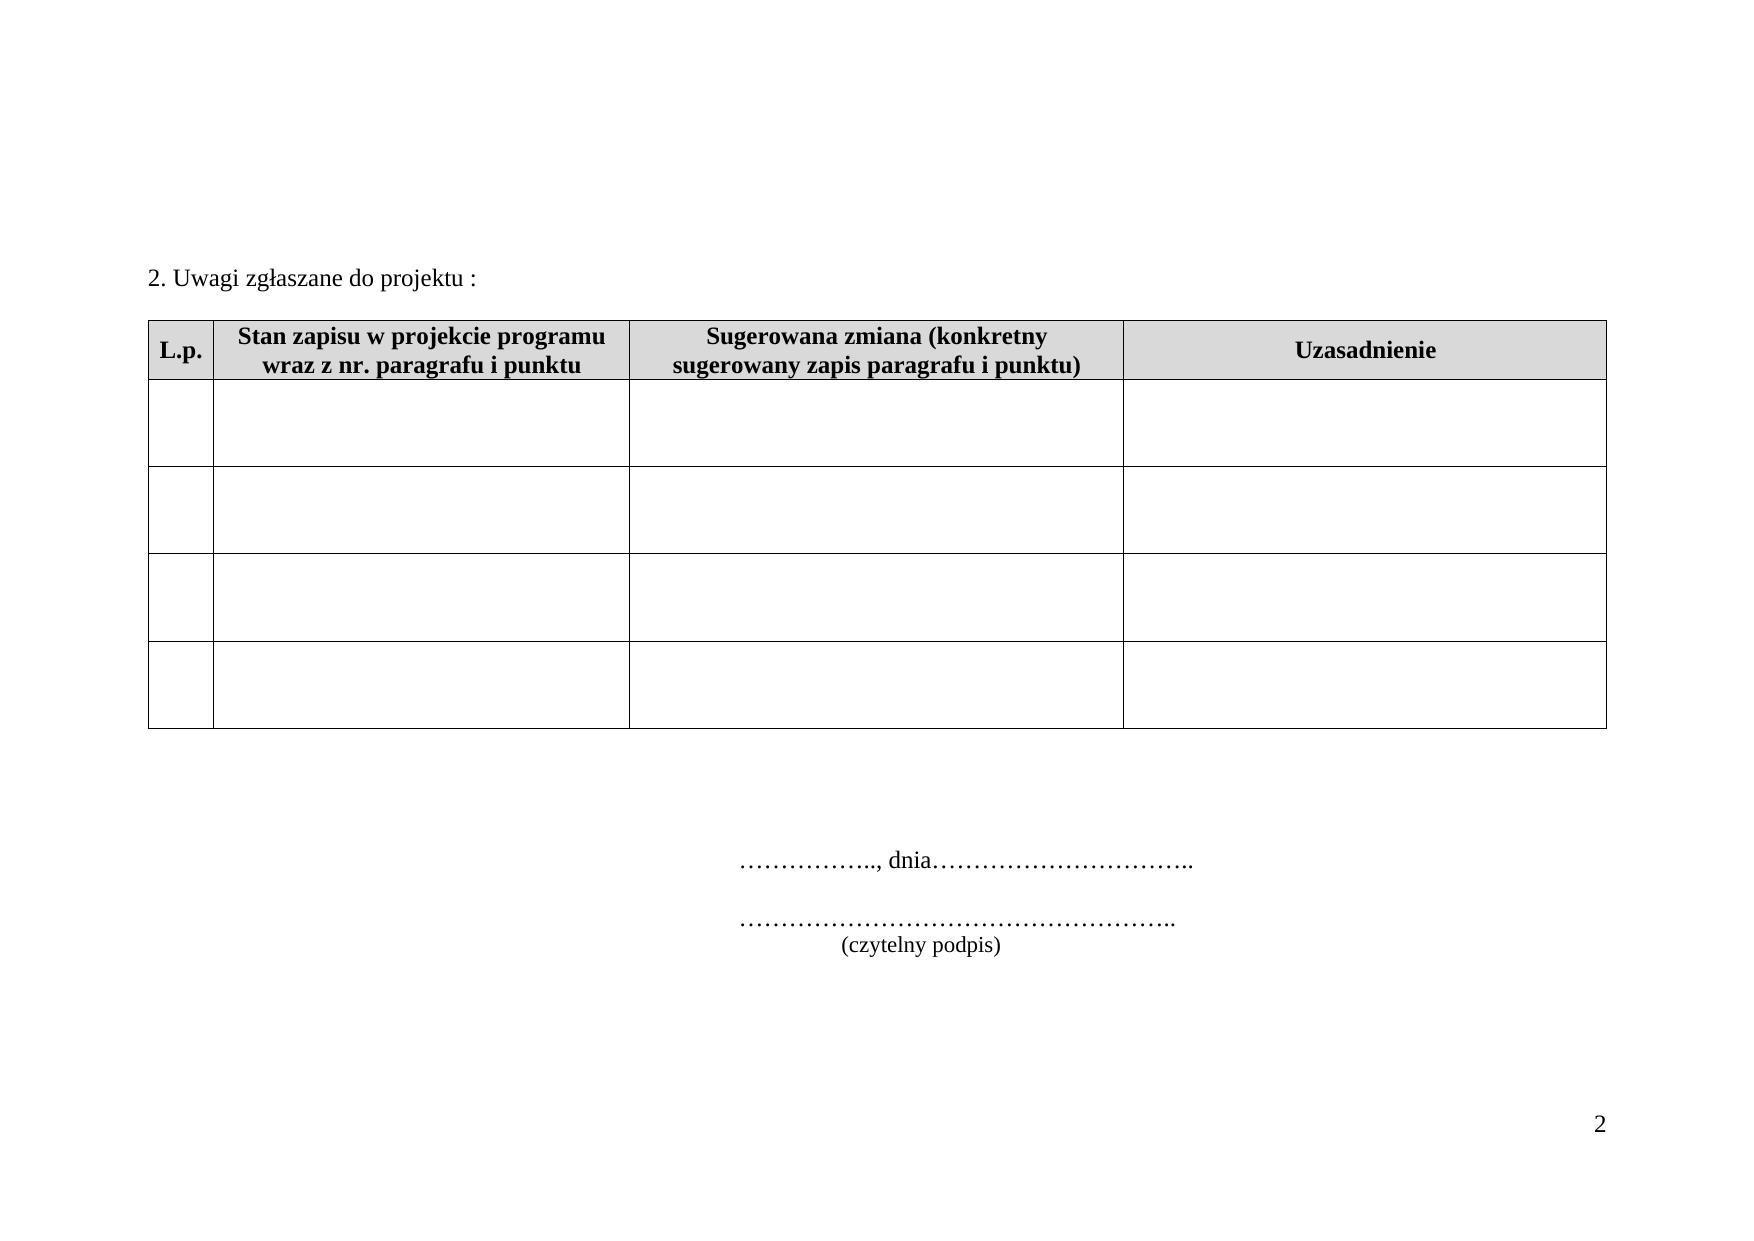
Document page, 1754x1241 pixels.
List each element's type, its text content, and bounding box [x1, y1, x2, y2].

text 2. Uwagi zgłaszane do projektu : [148, 263, 1606, 291]
text …………………………………………….. [738, 903, 1606, 931]
table_cell [630, 554, 1123, 641]
table_header Stan zapisu w projekcie programu wraz z nr. paragrafu i punktu [214, 321, 629, 379]
table_cell [630, 380, 1123, 466]
text (czytelny podpis) [738, 931, 1606, 958]
table_cell [1124, 380, 1606, 466]
table_cell [630, 642, 1123, 728]
table_cell [214, 380, 629, 466]
table_cell [1124, 642, 1606, 728]
table_cell [1124, 467, 1606, 553]
table_header Sugerowana zmiana (konkretny sugerowany zapis paragrafu i punktu) [630, 321, 1123, 379]
table_cell [214, 554, 629, 641]
table_cell [630, 467, 1123, 553]
table_cell [1124, 554, 1606, 641]
table_cell [149, 467, 213, 553]
table_cell [149, 642, 213, 728]
table_cell [214, 467, 629, 553]
table_cell [214, 642, 629, 728]
table_cell [149, 380, 213, 466]
table_cell [149, 554, 213, 641]
table_header L.p. [149, 321, 213, 379]
text …………….., dnia………………………….. [738, 845, 1606, 873]
table_header Uzasadnienie [1124, 321, 1606, 379]
